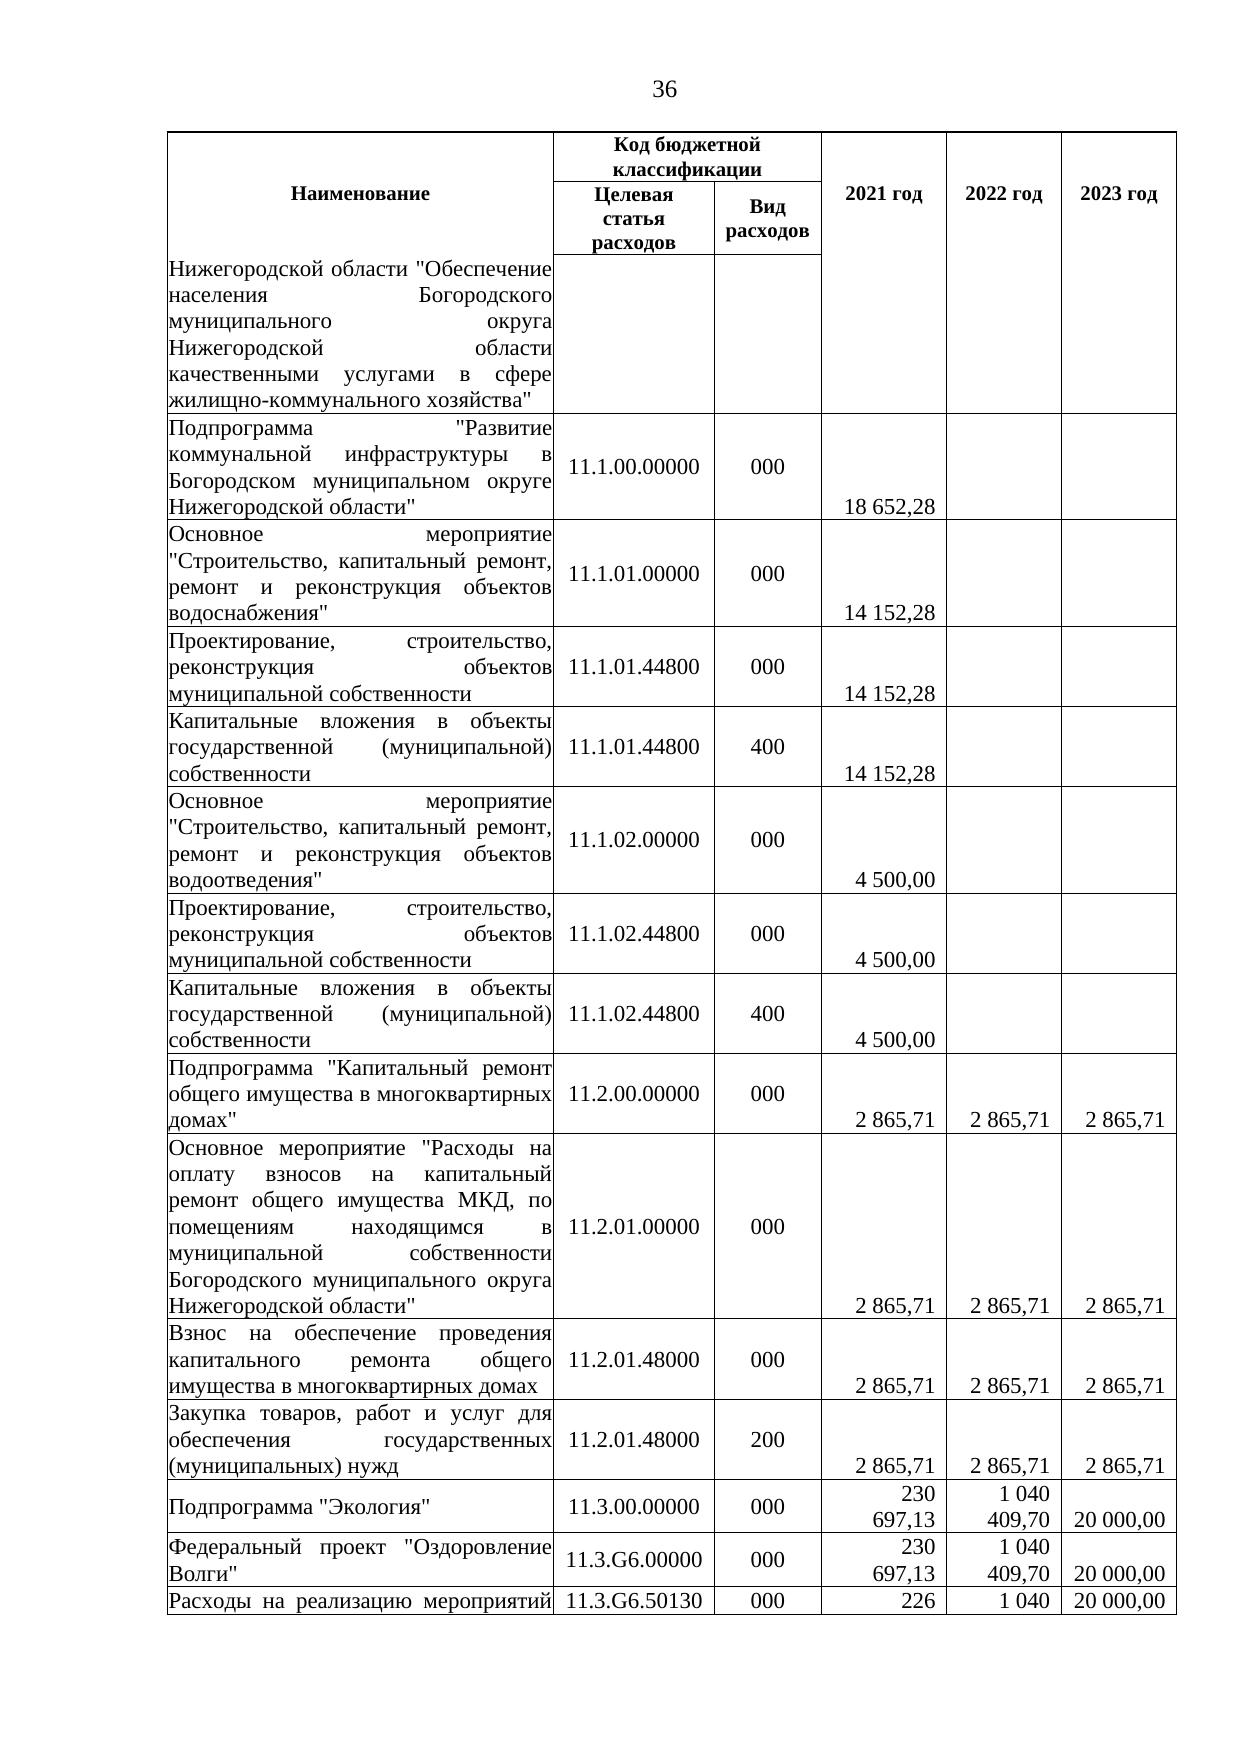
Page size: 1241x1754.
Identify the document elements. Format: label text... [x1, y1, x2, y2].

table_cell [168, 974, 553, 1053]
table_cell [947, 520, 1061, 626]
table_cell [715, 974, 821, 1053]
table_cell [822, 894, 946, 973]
table_header 2021 год [822, 133, 946, 254]
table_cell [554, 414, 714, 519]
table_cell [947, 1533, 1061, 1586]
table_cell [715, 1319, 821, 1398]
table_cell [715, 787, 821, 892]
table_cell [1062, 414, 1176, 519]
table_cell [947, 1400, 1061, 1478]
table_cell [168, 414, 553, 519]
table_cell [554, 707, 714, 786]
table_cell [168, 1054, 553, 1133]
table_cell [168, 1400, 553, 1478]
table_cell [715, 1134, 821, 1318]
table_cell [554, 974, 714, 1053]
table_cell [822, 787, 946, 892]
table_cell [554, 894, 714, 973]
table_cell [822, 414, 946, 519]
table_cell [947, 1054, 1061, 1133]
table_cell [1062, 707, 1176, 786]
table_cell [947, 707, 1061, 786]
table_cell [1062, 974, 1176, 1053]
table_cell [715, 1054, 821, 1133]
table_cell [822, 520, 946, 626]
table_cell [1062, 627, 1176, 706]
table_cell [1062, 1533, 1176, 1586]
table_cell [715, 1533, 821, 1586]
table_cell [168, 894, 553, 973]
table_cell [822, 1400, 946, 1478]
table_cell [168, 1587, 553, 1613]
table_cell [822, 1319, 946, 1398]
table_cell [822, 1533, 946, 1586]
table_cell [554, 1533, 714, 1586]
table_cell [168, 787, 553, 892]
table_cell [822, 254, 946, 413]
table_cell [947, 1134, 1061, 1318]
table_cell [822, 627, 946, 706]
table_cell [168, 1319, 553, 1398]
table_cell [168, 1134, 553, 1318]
table_cell Вид расходов [715, 182, 821, 254]
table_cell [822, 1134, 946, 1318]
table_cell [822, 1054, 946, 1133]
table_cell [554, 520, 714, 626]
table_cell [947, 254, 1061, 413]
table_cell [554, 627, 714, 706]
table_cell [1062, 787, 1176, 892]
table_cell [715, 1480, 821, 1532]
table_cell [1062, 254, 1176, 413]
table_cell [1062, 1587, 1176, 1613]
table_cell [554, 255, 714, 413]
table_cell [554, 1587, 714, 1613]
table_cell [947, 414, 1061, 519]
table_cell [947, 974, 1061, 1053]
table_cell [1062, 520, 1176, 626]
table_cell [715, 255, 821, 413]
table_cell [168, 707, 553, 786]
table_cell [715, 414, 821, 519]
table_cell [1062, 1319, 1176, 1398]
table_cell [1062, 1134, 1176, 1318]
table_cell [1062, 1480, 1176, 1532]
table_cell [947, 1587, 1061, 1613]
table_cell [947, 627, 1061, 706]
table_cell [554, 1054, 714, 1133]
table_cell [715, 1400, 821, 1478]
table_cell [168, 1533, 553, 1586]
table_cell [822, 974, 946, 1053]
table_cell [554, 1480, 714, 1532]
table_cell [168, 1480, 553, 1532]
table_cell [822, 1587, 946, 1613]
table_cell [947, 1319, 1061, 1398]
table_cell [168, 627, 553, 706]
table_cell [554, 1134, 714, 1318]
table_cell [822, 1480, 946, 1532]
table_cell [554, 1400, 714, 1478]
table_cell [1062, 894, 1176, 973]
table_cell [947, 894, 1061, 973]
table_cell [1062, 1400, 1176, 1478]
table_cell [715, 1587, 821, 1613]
table_header Наименование [168, 133, 553, 254]
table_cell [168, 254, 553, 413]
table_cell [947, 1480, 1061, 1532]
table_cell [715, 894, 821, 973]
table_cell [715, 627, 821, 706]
table_cell Целевая статья расходов [554, 182, 714, 254]
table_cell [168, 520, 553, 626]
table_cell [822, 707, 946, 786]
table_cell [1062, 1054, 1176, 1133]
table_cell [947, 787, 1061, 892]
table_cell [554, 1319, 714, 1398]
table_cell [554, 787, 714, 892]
table_header 2023 год [1062, 133, 1176, 254]
table_header 2022 год [947, 133, 1061, 254]
table_header Код бюджетной классификации [554, 133, 821, 181]
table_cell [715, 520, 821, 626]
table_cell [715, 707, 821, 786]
